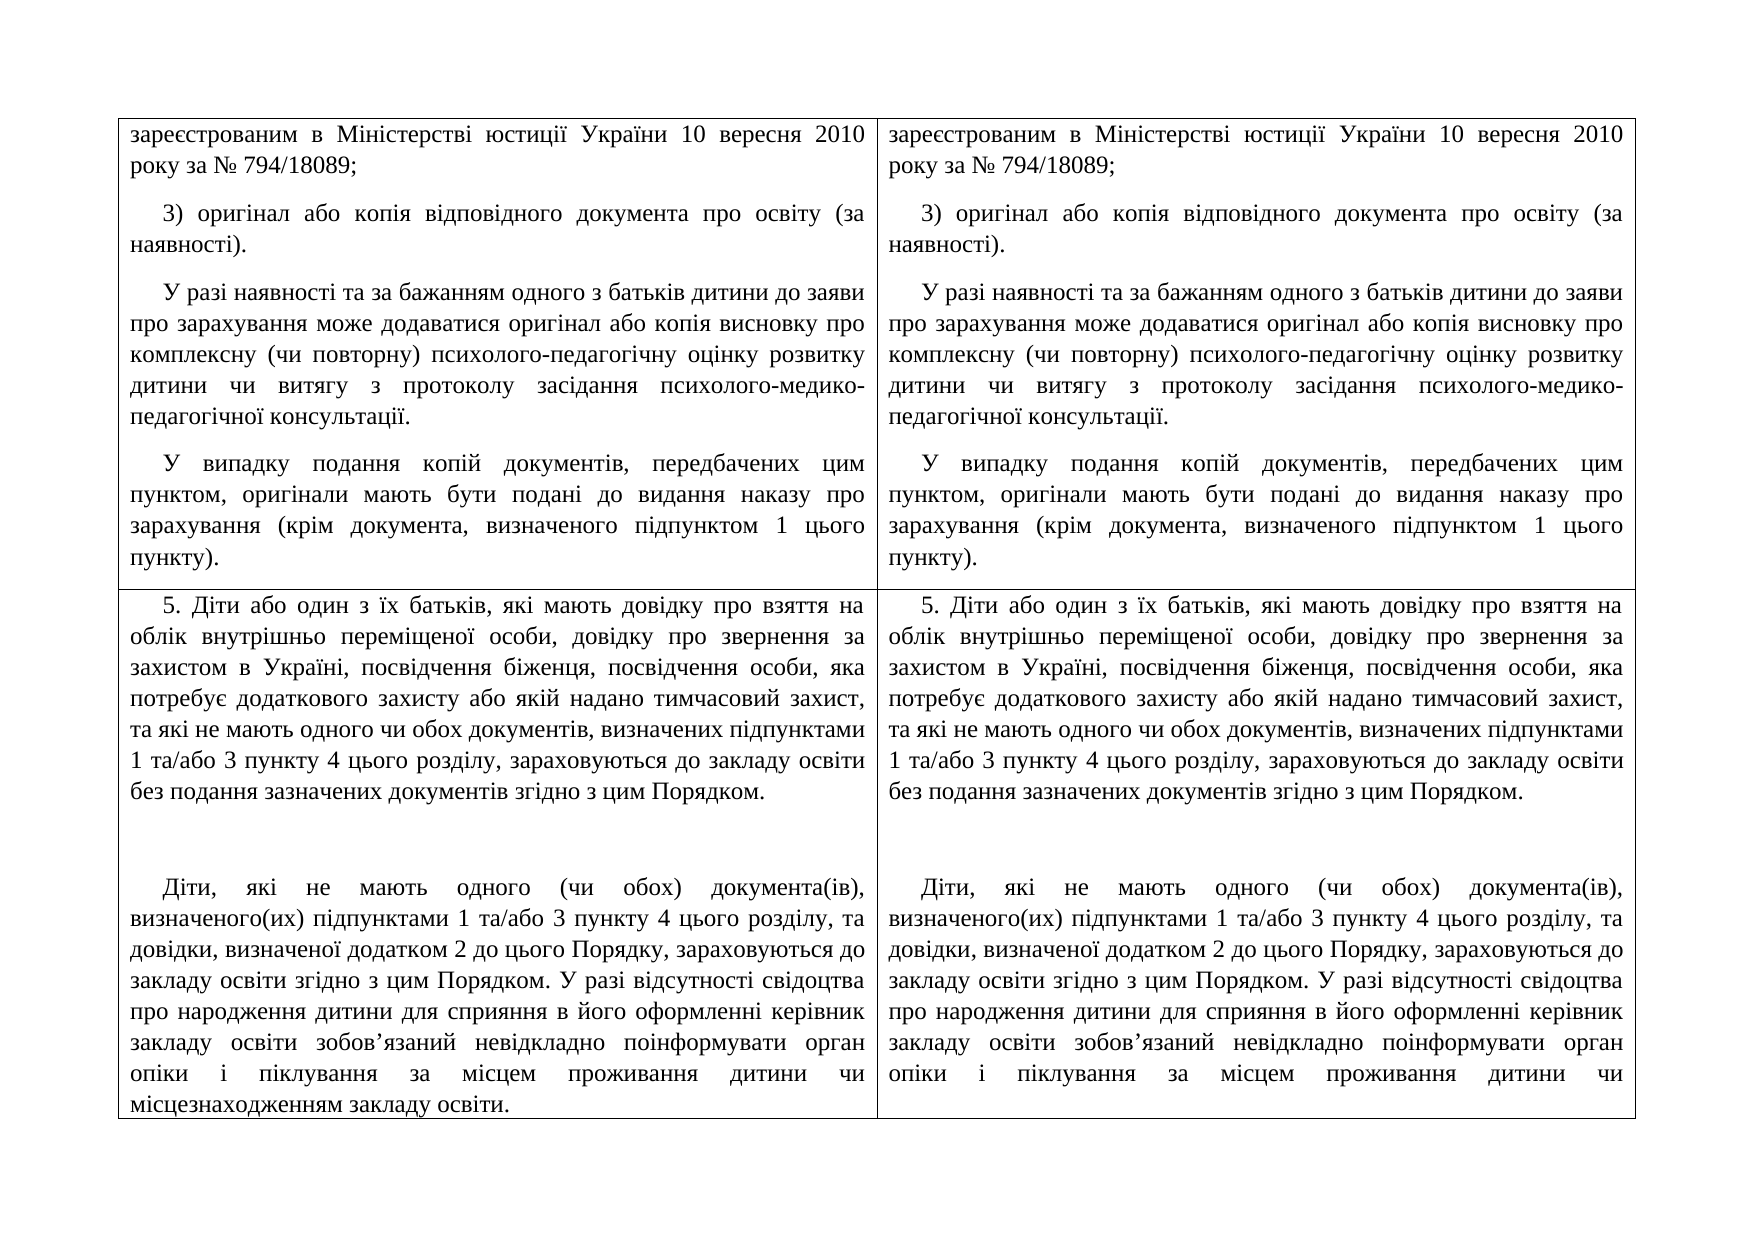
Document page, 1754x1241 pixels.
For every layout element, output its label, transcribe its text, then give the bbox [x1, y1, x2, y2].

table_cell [878, 590, 1635, 1118]
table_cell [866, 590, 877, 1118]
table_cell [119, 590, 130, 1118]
